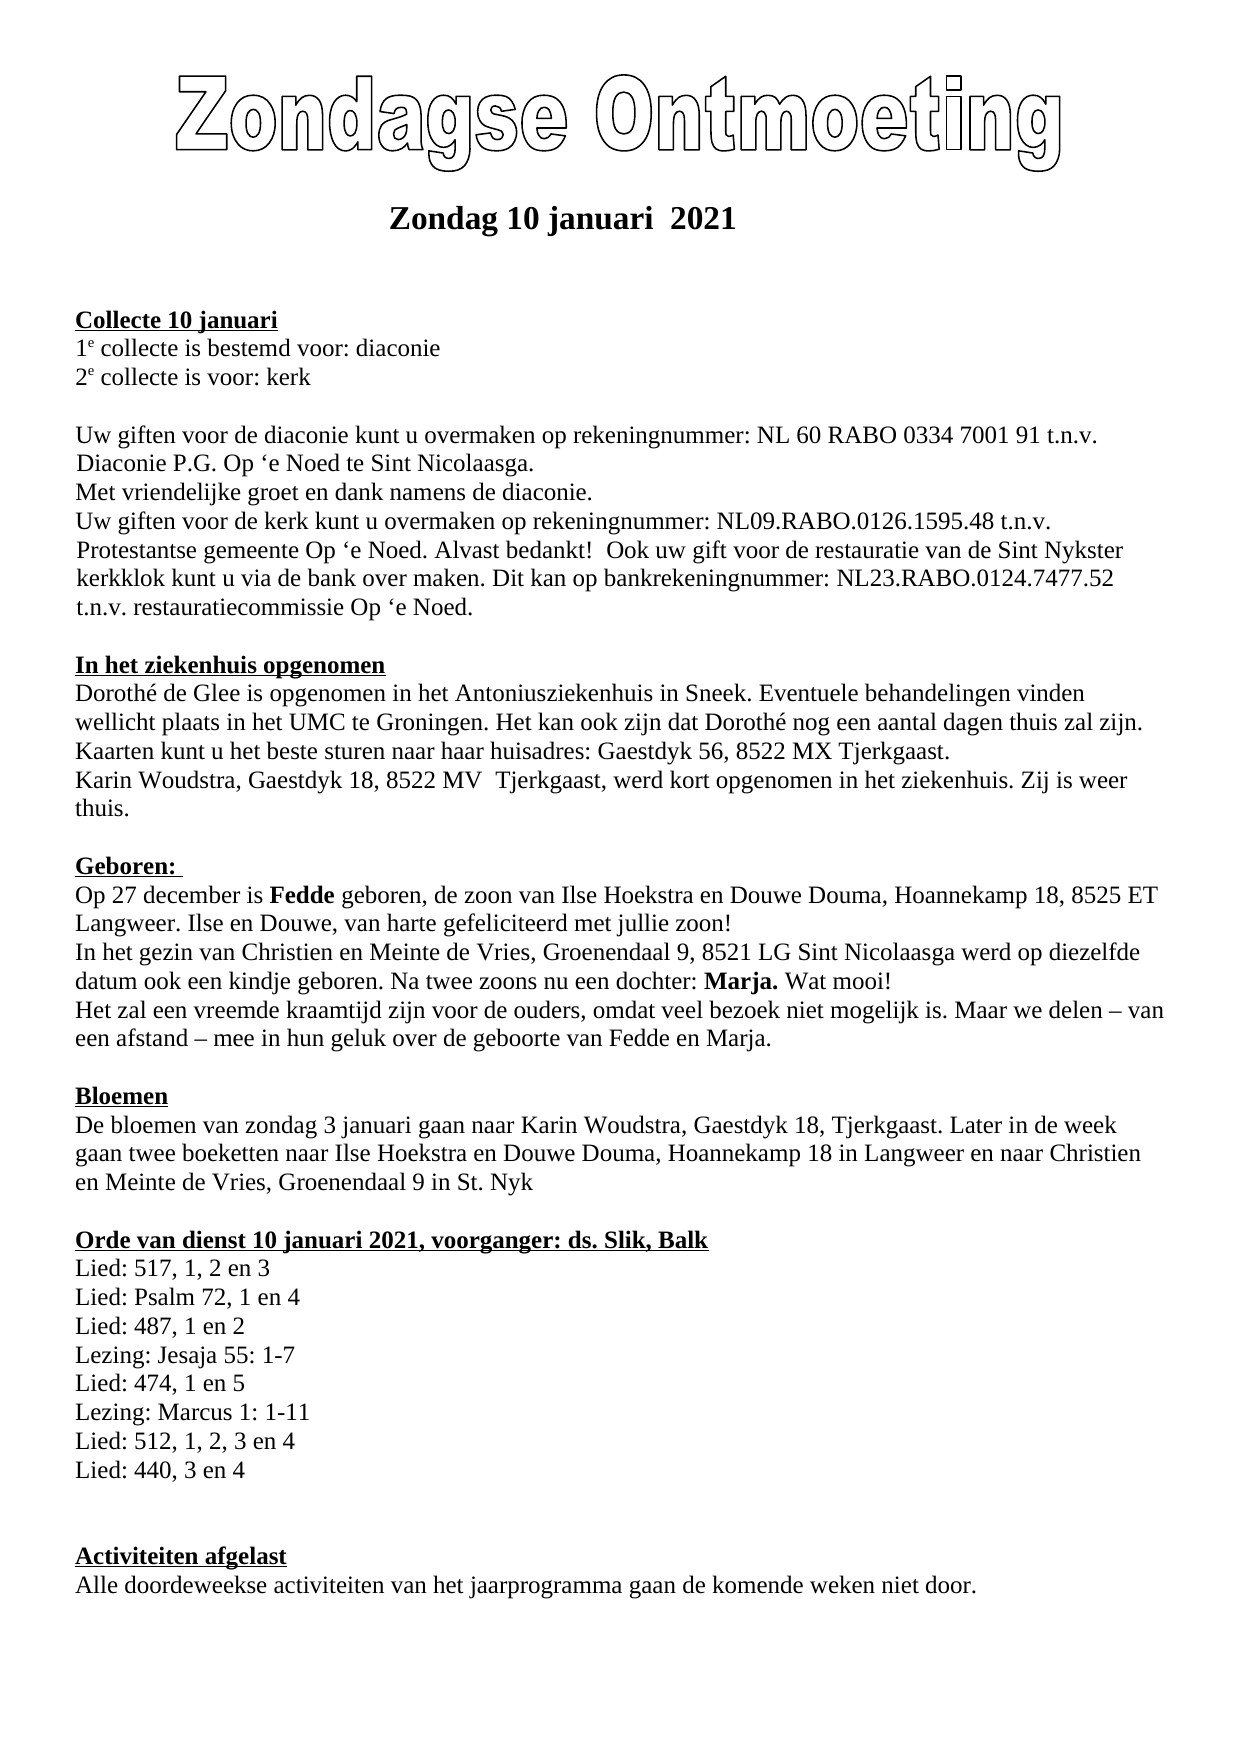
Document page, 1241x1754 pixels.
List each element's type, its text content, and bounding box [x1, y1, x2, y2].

text Geboren: [75, 851, 1165, 880]
text Lied: 487, 1 en 2 [75, 1311, 1165, 1340]
text Op 27 december is Fedde geboren, de zoon van Ilse Hoekstra en Douwe Douma, Hoannekamp 18, 8525 ET Langweer. Ilse en Douwe, van harte gefeliciteerd met jullie zoon! [75, 880, 1165, 937]
text In het gezin van Christien en Meinte de Vries, Groenendaal 9, 8521 LG Sint Nicolaasga werd op diezelfde datum ook een kindje geboren. Na twee zoons nu een dochter: Marja. Wat mooi! [75, 937, 1165, 995]
picture [160, 74, 1076, 172]
text Lezing: Marcus 1: 1-11 [75, 1397, 1165, 1426]
text Lied: 517, 1, 2 en 3 [75, 1253, 1165, 1282]
text 2e collecte is voor: kerk [75, 362, 1165, 391]
picture [598, 76, 650, 150]
text 1e collecte is bestemd voor: diaconie [75, 333, 1165, 362]
text Activiteiten afgelast [75, 1483, 1165, 1570]
text Orde van dienst 10 januari 2021, voorganger: ds. Slik, Balk [75, 1225, 1165, 1253]
text Uw giften voor de diaconie kunt u overmaken op rekeningnummer: NL 60 RABO 0334 7001 91 t.n.v. Diaconie P.G. Op ‘e Noed te Sint Nicolaasga. [75, 420, 1165, 477]
text Alle doordeweekse activiteiten van het jaarprogramma gaan de komende weken niet door. [75, 1570, 1165, 1598]
text Lied: 440, 3 en 4 [75, 1455, 1165, 1483]
text Dorothé de Glee is opgenomen in het Antoniusziekenhuis in Sneek. Eventuele behandelingen vinden wellicht plaats in het UMC te Groningen. Het kan ook zijn dat Dorothé nog een aantal dagen thuis zal zijn. Kaarten kunt u het beste sturen naar haar huisadres: Gaestdyk 56, 8522 MX Tjerkgaast. [75, 678, 1165, 765]
text Lied: 512, 1, 2, 3 en 4 [75, 1426, 1165, 1455]
text In het ziekenhuis opgenomen [75, 650, 1165, 678]
text Collecte 10 januari [75, 305, 1165, 333]
text Lied: 474, 1 en 5 [75, 1368, 1165, 1397]
text Lied: Psalm 72, 1 en 4 [75, 1282, 1165, 1311]
picture [1019, 97, 1058, 170]
text Lezing: Jesaja 55: 1-7 [75, 1340, 1165, 1368]
text Bloemen [75, 1081, 1165, 1110]
text Karin Woudstra, Gaestdyk 18, 8522 MV Tjerkgaast, werd kort opgenomen in het ziekenhuis. Zij is weer thuis. [75, 765, 1165, 822]
picture [429, 97, 469, 170]
text Uw giften voor de kerk kunt u overmaken op rekeningnummer: NL09.RABO.0126.1595.48 t.n.v. Protestantse gemeente Op ‘e Noed. Alvast bedankt! Ook uw gift voor de restauratie van de Sint Nykster kerkklok kunt u via de bank over maken. Dit kan op bankrekeningnummer: NL23.RABO.0124.7477.52 t.n.v. restauratiecommissie Op ‘e Noed. [75, 506, 1165, 621]
text Het zal een vreemde kraamtijd zijn voor de ouders, omdat veel bezoek niet mogelijk is. Maar we delen – van een afstand – mee in hun geluk over de geboorte van Fedde en Marja. [75, 995, 1165, 1052]
text Met vriendelijke groet en dank namens de diaconie. [75, 477, 1165, 506]
text De bloemen van zondag 3 januari gaan naar Karin Woudstra, Gaestdyk 18, Tjerkgaast. Later in de week gaan twee boeketten naar Ilse Hoekstra en Douwe Douma, Hoannekamp 18 in Langweer en naar Christien en Meinte de Vries, Groenendaal 9 in St. Nyk [75, 1110, 1165, 1196]
